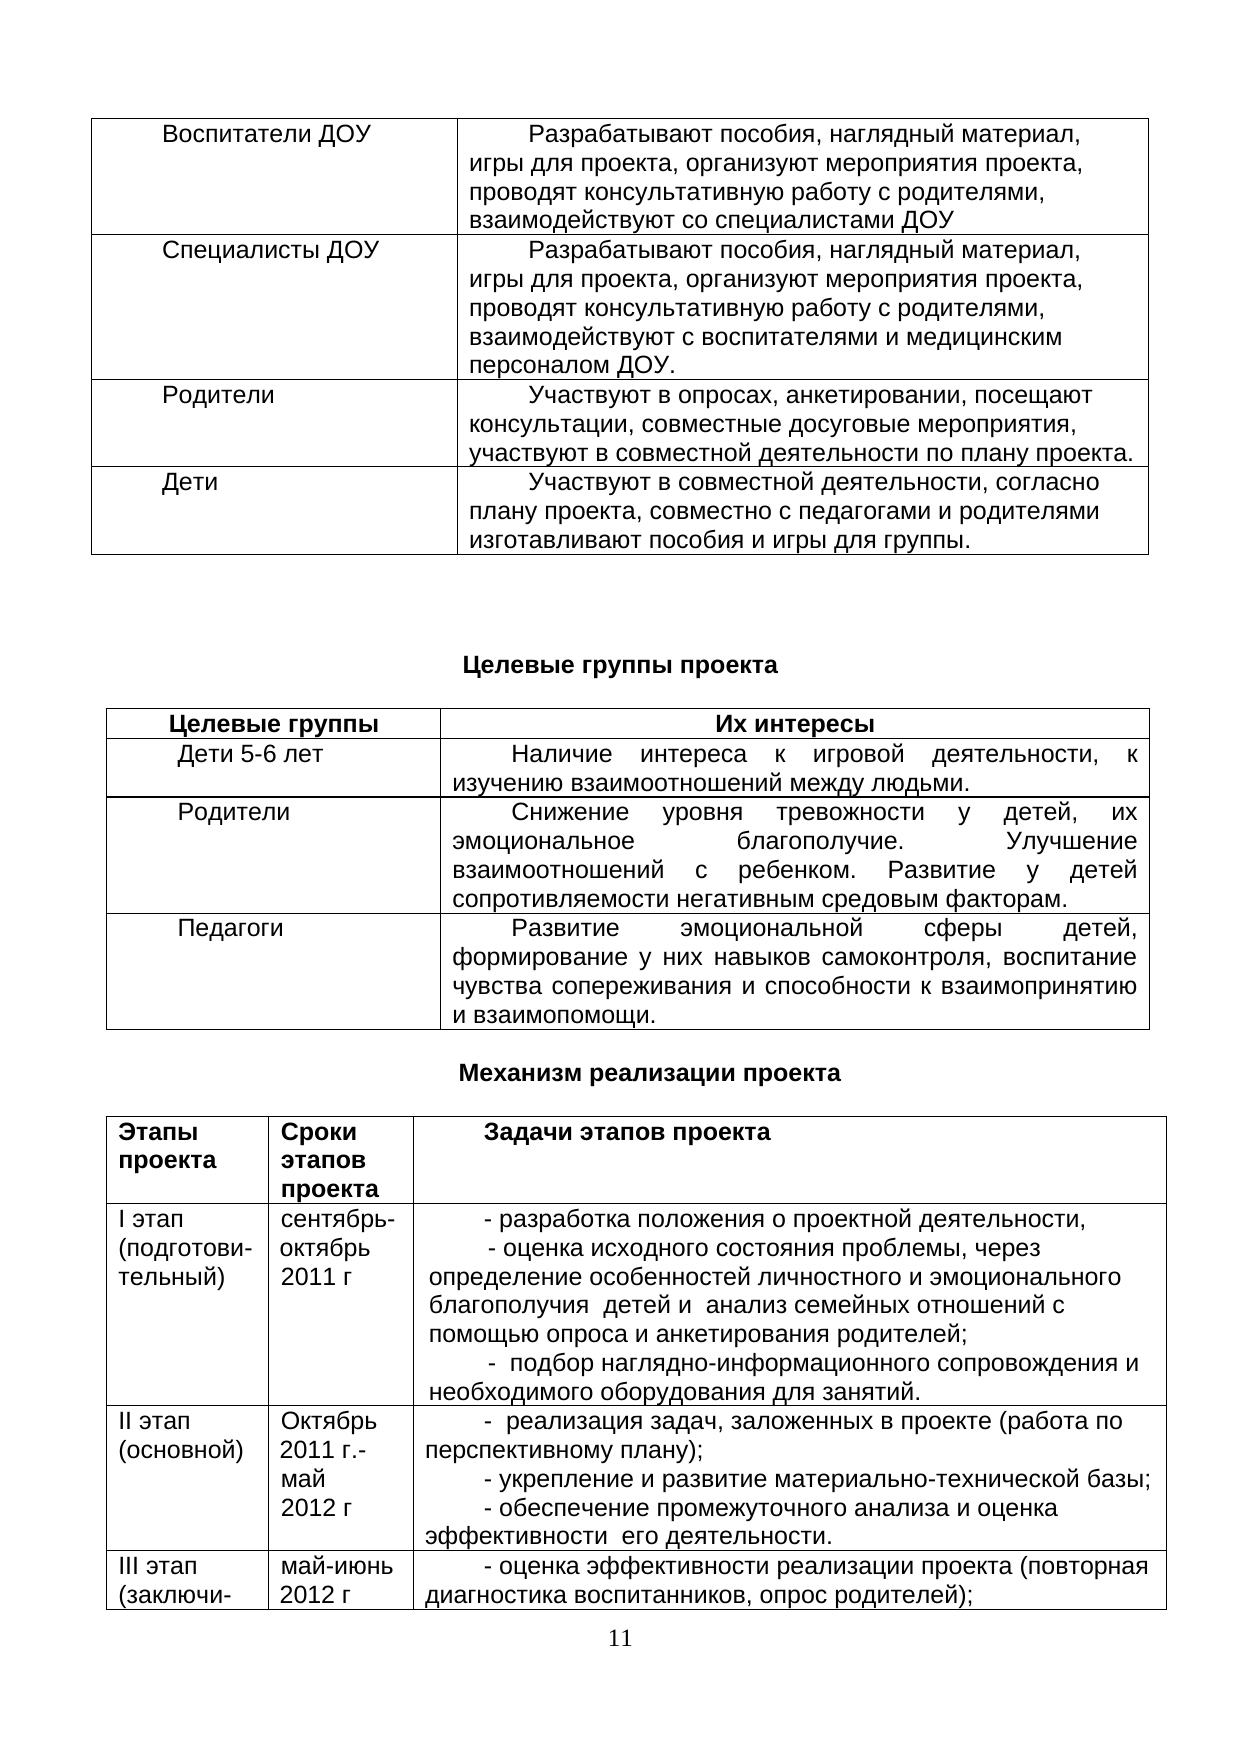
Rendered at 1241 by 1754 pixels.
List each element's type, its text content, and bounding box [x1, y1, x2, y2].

table_cell - реализация задач, заложенных в проекте (работа по перспективному плану); - укрепление и развитие материально-технической базы; - обеспечение промежуточного анализа и оценка эффективности его деятельности. [414, 1406, 1166, 1550]
table_cell Развитие эмоциональной сферы детей, формирование у них навыков самоконтроля, воспитание чувства сопереживания и способности к взаимопринятию и взаимопомощи. [441, 914, 1149, 1028]
table_cell май-июнь 2012 г [269, 1551, 413, 1609]
text Целевые группы проекта [118, 651, 1122, 679]
table_cell - разработка положения о проектной деятельности, - оценка исходного состояния проблемы, через определение особенностей личностного и эмоционального благополучия детей и анализ семейных отношений с помощью опроса и анкетирования родителей; - подбор наглядно-информационного сопровождения и необходимого оборудования для занятий. [414, 1204, 1166, 1405]
table_cell Дети [92, 467, 457, 553]
table_cell Разрабатывают пособия, наглядный материал, игры для проекта, организуют мероприятия проекта, проводят консультативную работу с родителями, взаимодействуют со специалистами ДОУ [458, 119, 1148, 234]
table_cell II этап (основной) [107, 1406, 268, 1550]
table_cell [414, 1551, 1166, 1609]
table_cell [107, 1551, 268, 1609]
text Механизм реализации проекта [118, 1058, 1122, 1087]
table_cell Родители [107, 798, 440, 912]
table_cell Снижение уровня тревожности у детей, их эмоциональное благополучие. Улучшение взаимоотношений с ребенком. Развитие у детей сопротивляемости негативным средовым факторам. [441, 798, 1149, 912]
table_cell Разрабатывают пособия, наглядный материал, игры для проекта, организуют мероприятия проекта, проводят консультативную работу с родителями, взаимодействуют с воспитателями и медицинским персоналом ДОУ. [458, 235, 1148, 379]
table_cell Специалисты ДОУ [92, 235, 457, 379]
table_cell Октябрь 2011 г.- май 2012 г [269, 1406, 413, 1550]
table_header Их интересы [441, 709, 1149, 738]
table_cell сентябрь-октябрь 2011 г [269, 1204, 413, 1405]
table_cell Педагоги [107, 914, 440, 1028]
table_cell Родители [92, 380, 457, 466]
table_cell Дети 5-6 лет [107, 739, 440, 796]
table_cell Участвуют в совместной деятельности, согласно плану проекта, совместно с педагогами и родителями изготавливают пособия и игры для группы. [458, 467, 1148, 553]
table_cell Воспитатели ДОУ [92, 119, 457, 234]
table_header Этапы проекта [107, 1117, 268, 1203]
table_cell Участвуют в опросах, анкетировании, посещают консультации, совместные досуговые мероприятия, участвуют в совместной деятельности по плану проекта. [458, 380, 1148, 466]
table_header Целевые группы [107, 709, 440, 738]
table_cell I этап (подготовительный) [107, 1204, 268, 1405]
table_header Сроки этапов проекта [269, 1117, 413, 1203]
table_cell Наличие интереса к игровой деятельности, к изучению взаимоотношений между людьми. [441, 739, 1149, 796]
table_header Задачи этапов проекта [414, 1117, 1166, 1203]
